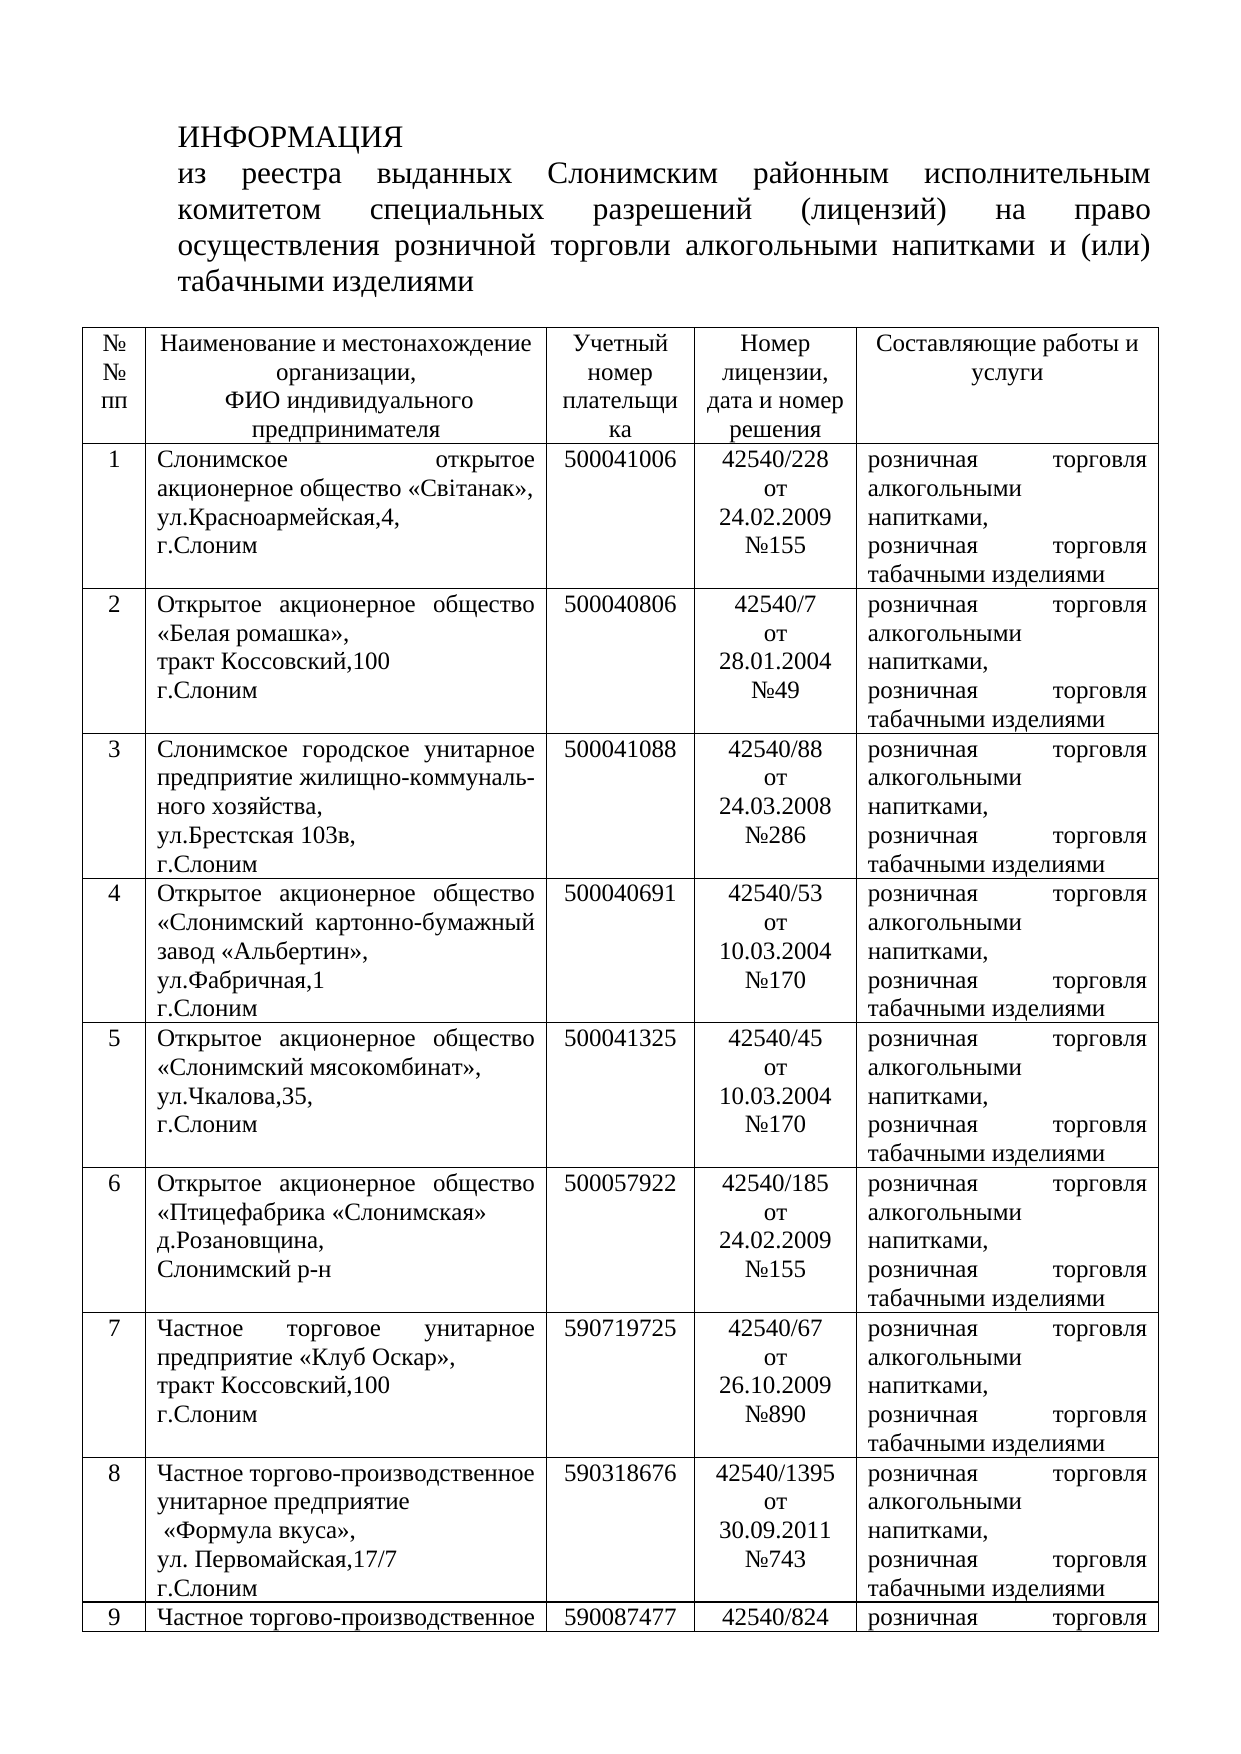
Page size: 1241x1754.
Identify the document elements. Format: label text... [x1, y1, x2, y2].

table_header Наименование и местонахождение организации, ФИО индивидуального предпринимателя [146, 328, 546, 443]
text из реестра выданных Слонимским районным исполнительным комитетом специальных разрешений (лицензий) на право осуществления розничной торговли алкогольными напитками и (или) табачными изделиями [177, 154, 1152, 298]
table_cell 1 [83, 444, 145, 588]
table_cell розничная торговля алкогольными напитками, розничная торговля табачными изделиями [857, 589, 1158, 733]
table_cell 4 [83, 879, 145, 1022]
table_cell 5 [83, 1023, 145, 1167]
table_cell 500040691 [547, 879, 694, 1022]
table_cell розничная торговля алкогольными напитками, розничная торговля табачными изделиями [857, 1168, 1158, 1312]
table_cell Открытое акционерное общество «Птицефабрика «Слонимская» д.Розановщина, Слонимский р-н [146, 1168, 546, 1312]
table_cell Слонимское открытое акционерное общество «Свiтанак», ул.Красноармейская,4, г.Слоним [146, 444, 546, 588]
table_cell 500041006 [547, 444, 694, 588]
table_cell 42540/53 от 10.03.2004 №170 [695, 879, 856, 1022]
table_cell 9 [83, 1603, 145, 1631]
table_cell 500041325 [547, 1023, 694, 1167]
table_cell 590087477 [547, 1603, 694, 1631]
table_cell розничная торговля алкогольными напитками, розничная торговля табачными изделиями [857, 1313, 1158, 1457]
table_cell 500041088 [547, 734, 694, 877]
table_cell Открытое акционерное общество «Белая ромашка», тракт Коссовский,100 г.Слоним [146, 589, 546, 733]
table_header Номер лицензии, дата и номер решения [695, 328, 856, 443]
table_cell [857, 1603, 1158, 1631]
text ИНФОРМАЦИЯ [177, 118, 1152, 154]
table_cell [695, 1603, 856, 1631]
table_cell 500057922 [547, 1168, 694, 1312]
table_cell 8 [83, 1458, 145, 1601]
table_cell Частное торгово-производственное унитарное предприятие «Формула вкуса», ул. Первомайская,17/7 г.Слоним [146, 1458, 546, 1601]
table_cell 590719725 [547, 1313, 694, 1457]
table_cell 42540/228 от 24.02.2009 №155 [695, 444, 856, 588]
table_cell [146, 1603, 546, 1631]
table_cell розничная торговля алкогольными напитками, розничная торговля табачными изделиями [857, 734, 1158, 877]
table_header Учетный номер плательщика [547, 328, 694, 443]
table_cell розничная торговля алкогольными напитками, розничная торговля табачными изделиями [857, 1023, 1158, 1167]
table_cell Слонимское городское унитарное предприятие жилищно-коммуналь-ного хозяйства, ул.Брестская 103в, г.Слоним [146, 734, 546, 877]
table_cell 42540/45 от 10.03.2004 №170 [695, 1023, 856, 1167]
table_cell 3 [83, 734, 145, 877]
table_cell 7 [83, 1313, 145, 1457]
table_cell Открытое акционерное общество «Слонимский мясокомбинат», ул.Чкалова,35, г.Слоним [146, 1023, 546, 1167]
table_cell 42540/88 от 24.03.2008 №286 [695, 734, 856, 877]
table_cell 42540/185 от 24.02.2009 №155 [695, 1168, 856, 1312]
table_cell 42540/1395 от 30.09.2011 №743 [695, 1458, 856, 1601]
table_cell 42540/7 от 28.01.2004 №49 [695, 589, 856, 733]
table_header Составляющие работы и услуги [857, 328, 1158, 443]
table_cell Частное торговое унитарное предприятие «Клуб Оскар», тракт Коссовский,100 г.Слоним [146, 1313, 546, 1457]
table_cell 42540/67 от 26.10.2009 №890 [695, 1313, 856, 1457]
table_cell 590318676 [547, 1458, 694, 1601]
table_cell розничная торговля алкогольными напитками, розничная торговля табачными изделиями [857, 1458, 1158, 1601]
table_header №№ пп [83, 328, 145, 443]
table_cell Открытое акционерное общество «Слонимский картонно-бумажный завод «Альбертин», ул.Фабричная,1 г.Слоним [146, 879, 546, 1022]
table_cell 2 [83, 589, 145, 733]
table_cell 500040806 [547, 589, 694, 733]
table_cell розничная торговля алкогольными напитками, розничная торговля табачными изделиями [857, 879, 1158, 1022]
table_cell 6 [83, 1168, 145, 1312]
table_cell розничная торговля алкогольными напитками, розничная торговля табачными изделиями [857, 444, 1158, 588]
